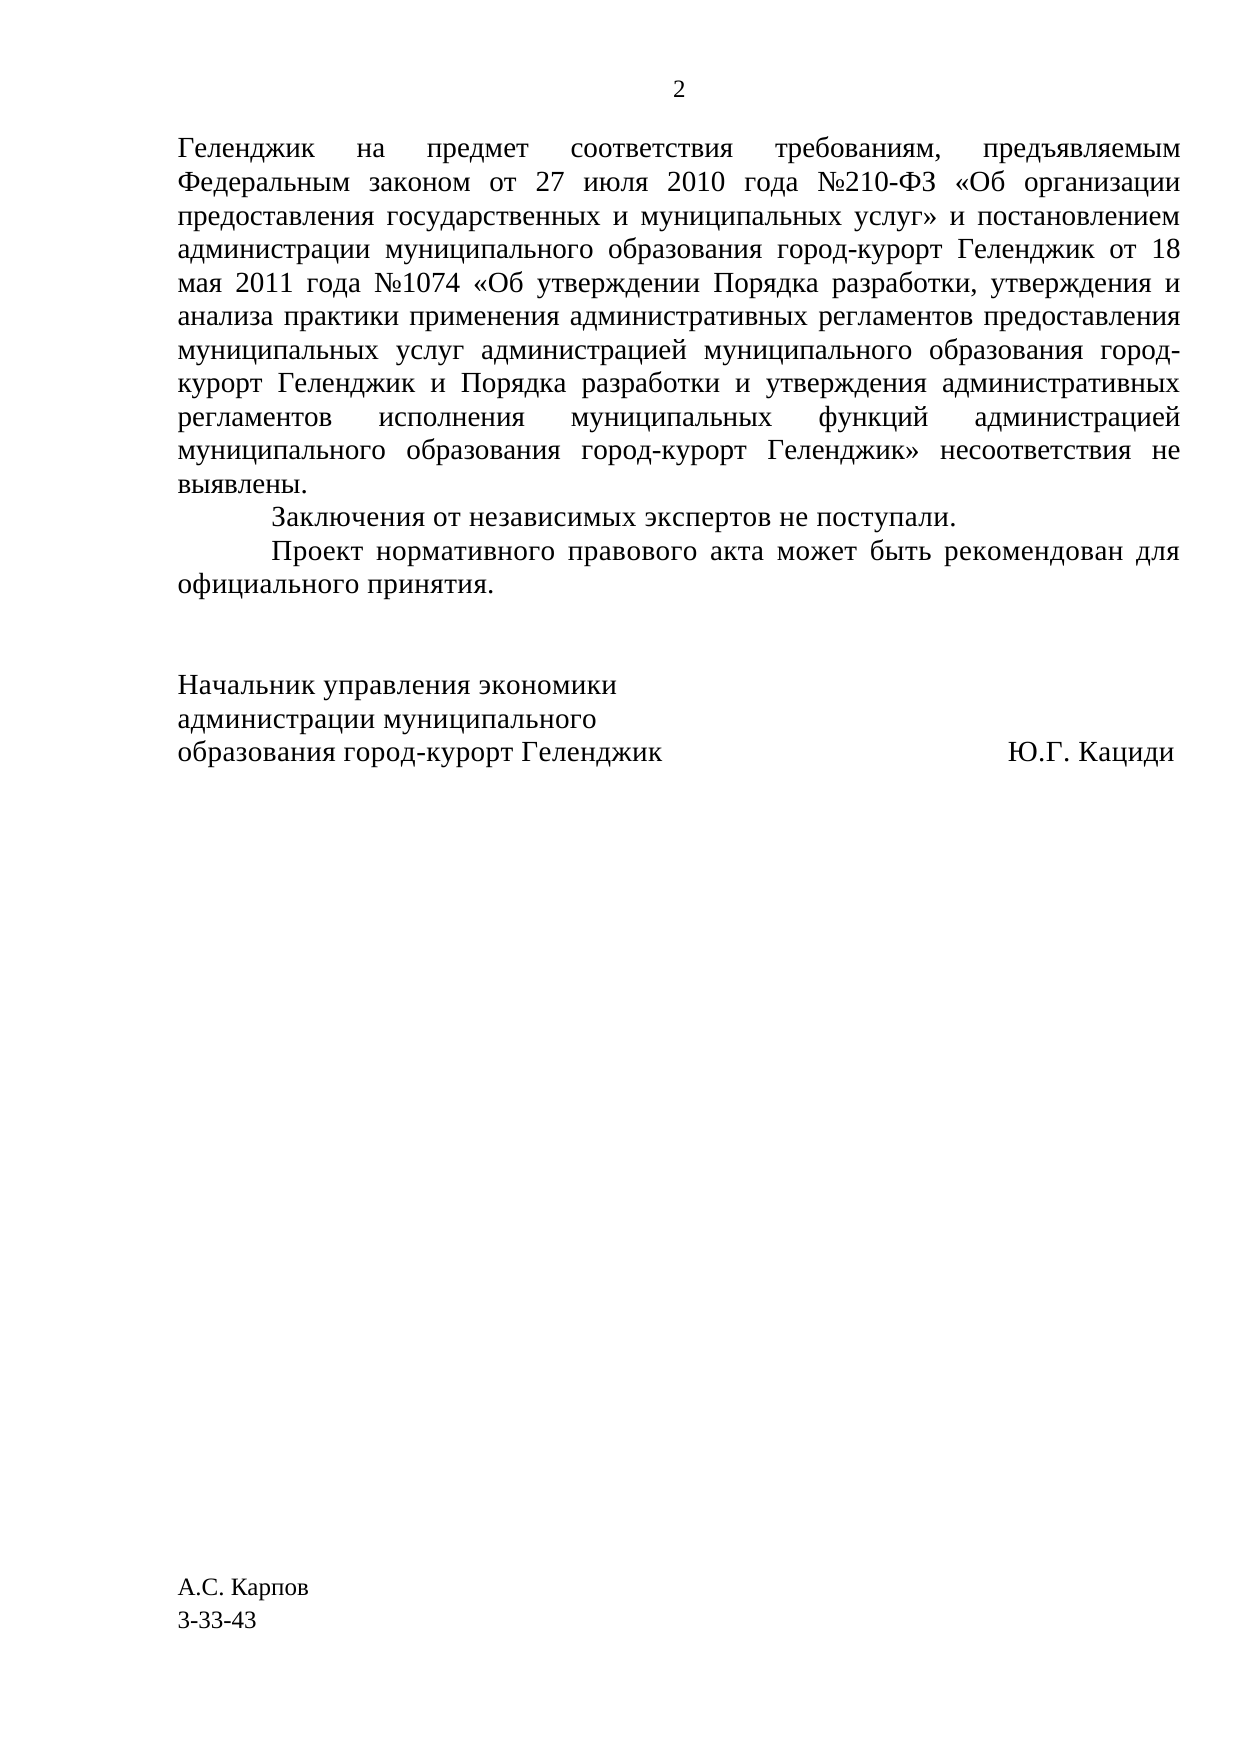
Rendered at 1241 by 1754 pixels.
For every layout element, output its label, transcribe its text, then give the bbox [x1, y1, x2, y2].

text 3-33-43 [177, 1605, 1181, 1633]
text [177, 131, 1181, 499]
text Проект нормативного правового акта может быть рекомендован для официального принятия. [177, 533, 1181, 600]
text образования город-курорт Геленджик Ю.Г. Кациди [177, 734, 1181, 768]
text А.С. Карпов [177, 1572, 1181, 1601]
text Начальник управления экономики [177, 667, 1181, 701]
text Заключения от независимых экспертов не поступали. [177, 499, 1181, 533]
text администрации муниципального [177, 701, 1181, 734]
